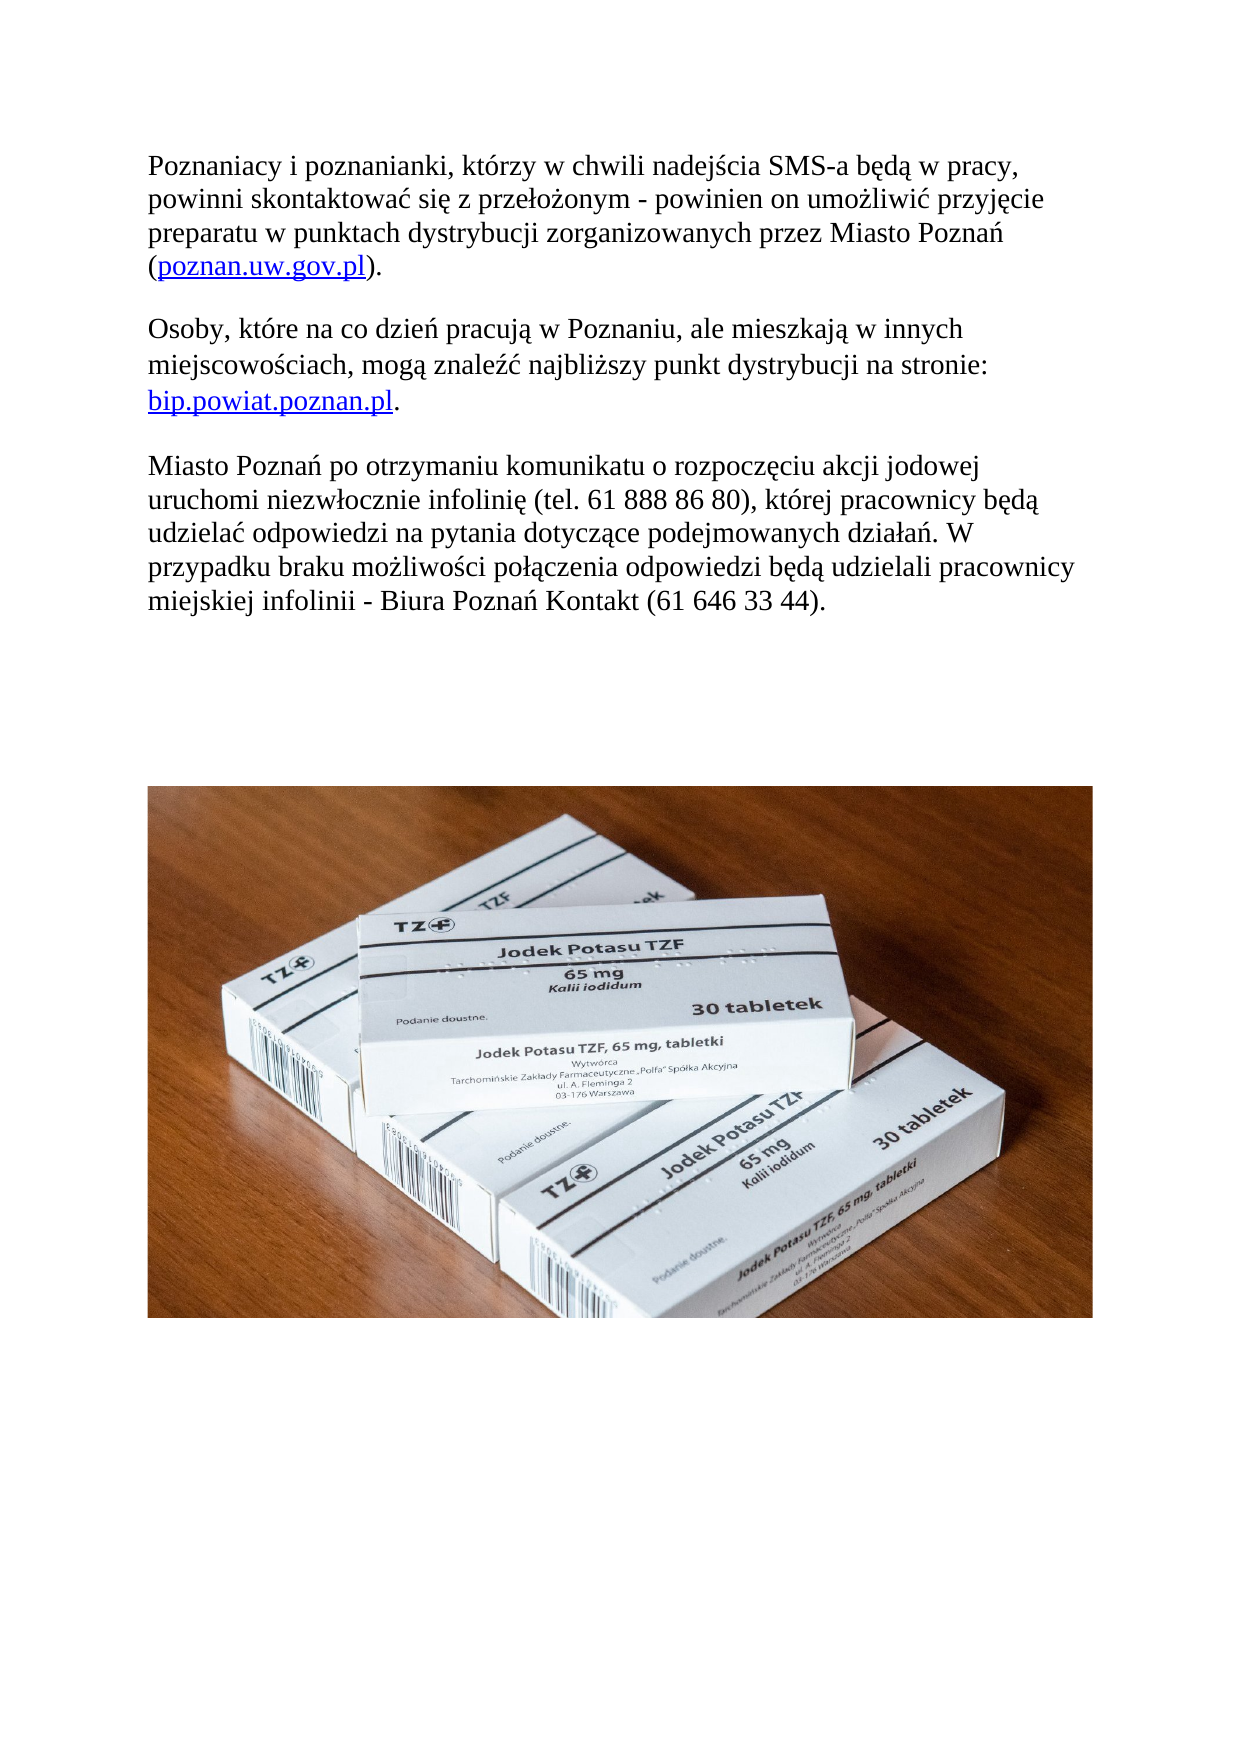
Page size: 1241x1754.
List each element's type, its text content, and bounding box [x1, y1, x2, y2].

picture [147, 786, 1093, 1318]
text Poznaniacy i poznanianki, którzy w chwili nadejścia SMS-a będą w pracy, powinni skontaktować się z przełożonym - powinien on umożliwić przyjęcie preparatu w punktach dystrybucji zorganizowanych przez Miasto Poznań (poznan.uw.gov.pl). [148, 148, 1093, 282]
text Osoby, które na co dzień pracują w Poznaniu, ale mieszkają w innych miejscowościach, mogą znaleźć najbliższy punkt dystrybucji na stronie: bip.powiat.poznan.pl. [148, 311, 1093, 417]
text Miasto Poznań po otrzymaniu komunikatu o rozpoczęciu akcji jodowej uruchomi niezwłocznie infolinię (tel. 61 888 86 80), której pracownicy będą udzielać odpowiedzi na pytania dotyczące podejmowanych działań. W przypadku braku możliwości połączenia odpowiedzi będą udzielali pracownicy miejskiej infolinii - Biura Poznań Kontakt (61 646 33 44). [148, 448, 1093, 616]
